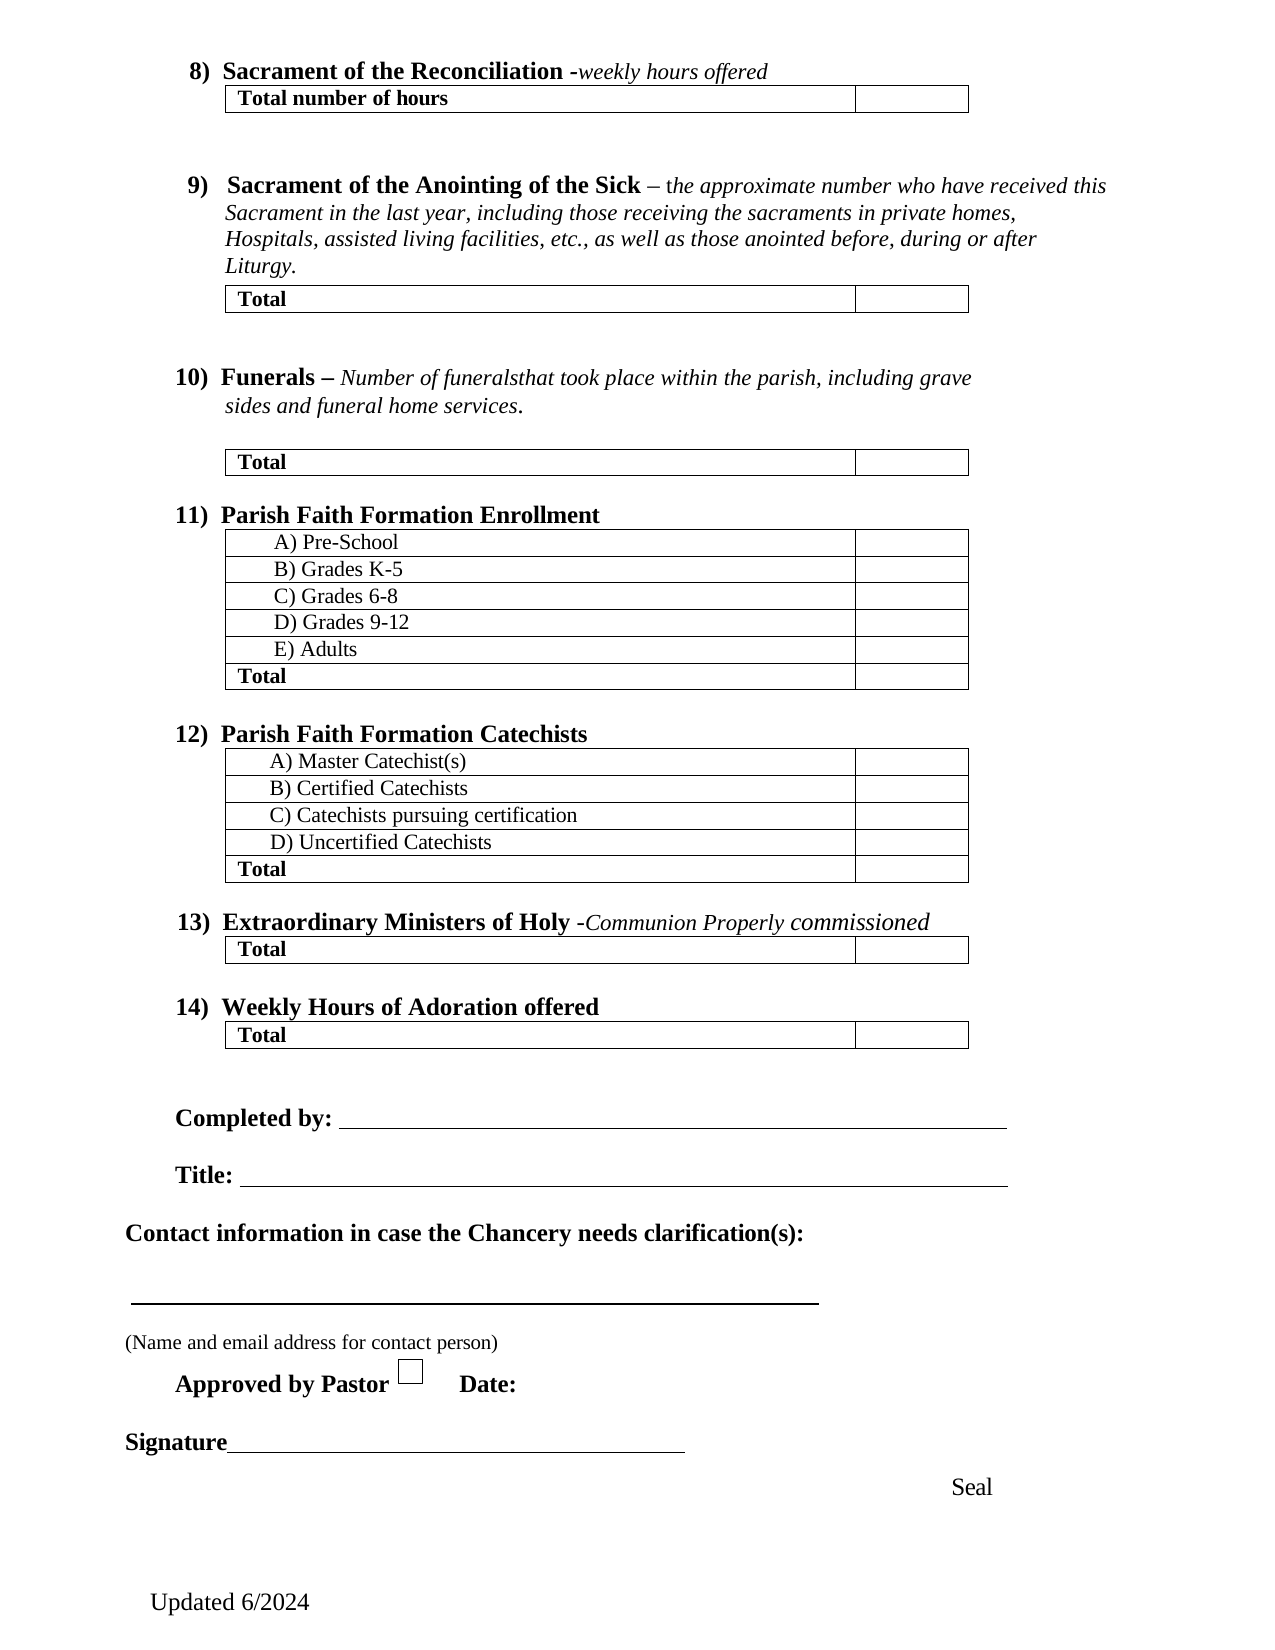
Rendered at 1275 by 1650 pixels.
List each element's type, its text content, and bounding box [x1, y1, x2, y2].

list Weekly Hours of Adoration offered [175, 992, 1202, 1021]
list Extraordinary Ministers of Holy -Communion Properly commissioned [177, 907, 1202, 936]
table_cell [856, 583, 968, 609]
table_header Total number of hours [226, 86, 855, 112]
table_header Total [226, 1022, 855, 1048]
table_cell [856, 776, 968, 802]
table_cell [856, 856, 968, 882]
table_cell C) Grades 6-8 [226, 583, 855, 609]
table_cell [856, 557, 968, 582]
table_cell [856, 664, 968, 689]
table_header Total [226, 286, 855, 312]
table_cell [856, 610, 968, 636]
table_header [856, 450, 968, 475]
table_header [856, 749, 968, 775]
list Parish Faith Formation Catechists [175, 719, 1202, 748]
table_header Total [226, 937, 855, 963]
table_cell B) Certified Catechists [226, 776, 855, 802]
table_cell D) Grades 9-12 [226, 610, 855, 636]
table_header [856, 530, 968, 556]
table_header A) Master Catechist(s) [226, 749, 855, 775]
table_header A) Pre-School [226, 530, 855, 556]
table_cell E) Adults [226, 637, 855, 663]
list Parish Faith Formation Enrollment [175, 500, 1202, 529]
table_cell D) Uncertified Catechists [226, 830, 855, 855]
table_header Total [226, 450, 855, 475]
text Seal [112, 1472, 993, 1501]
list Funerals – Number of funeralsthat took place within the parish, including grave sides and funeral home services. [175, 363, 1023, 419]
table_header [856, 937, 968, 963]
list Sacrament of the Reconciliation -weekly hours offered [189, 56, 1202, 85]
table_cell [856, 803, 968, 828]
text Completed by: [175, 1103, 1202, 1132]
table_cell C) Catechists pursuing certification [226, 803, 855, 828]
table_header [856, 86, 968, 112]
text Contact information in case the Chancery needs clarification(s): [125, 1218, 1202, 1247]
text Updated 6/2024 [150, 1587, 1202, 1616]
table_cell B) Grades K-5 [226, 557, 855, 582]
text Signature [125, 1427, 1202, 1455]
table_cell [856, 637, 968, 663]
text Approved by Pastor Date: [175, 1369, 1202, 1398]
table_header [856, 1022, 968, 1048]
list Sacrament of the Anointing of the Sick – the approximate number who have received this Sacrament in the last year, including those receiving the sacraments in private homes, Hospitals, assisted living facilities, etc., as well as those anointed before, during or after Liturgy. [187, 170, 1108, 278]
table_cell [856, 830, 968, 855]
table_header [856, 286, 968, 312]
text (Name and email address for contact person) [125, 1329, 1202, 1354]
table_cell Total [226, 856, 855, 882]
table_cell Total [226, 664, 855, 689]
text Title: [175, 1161, 1202, 1189]
